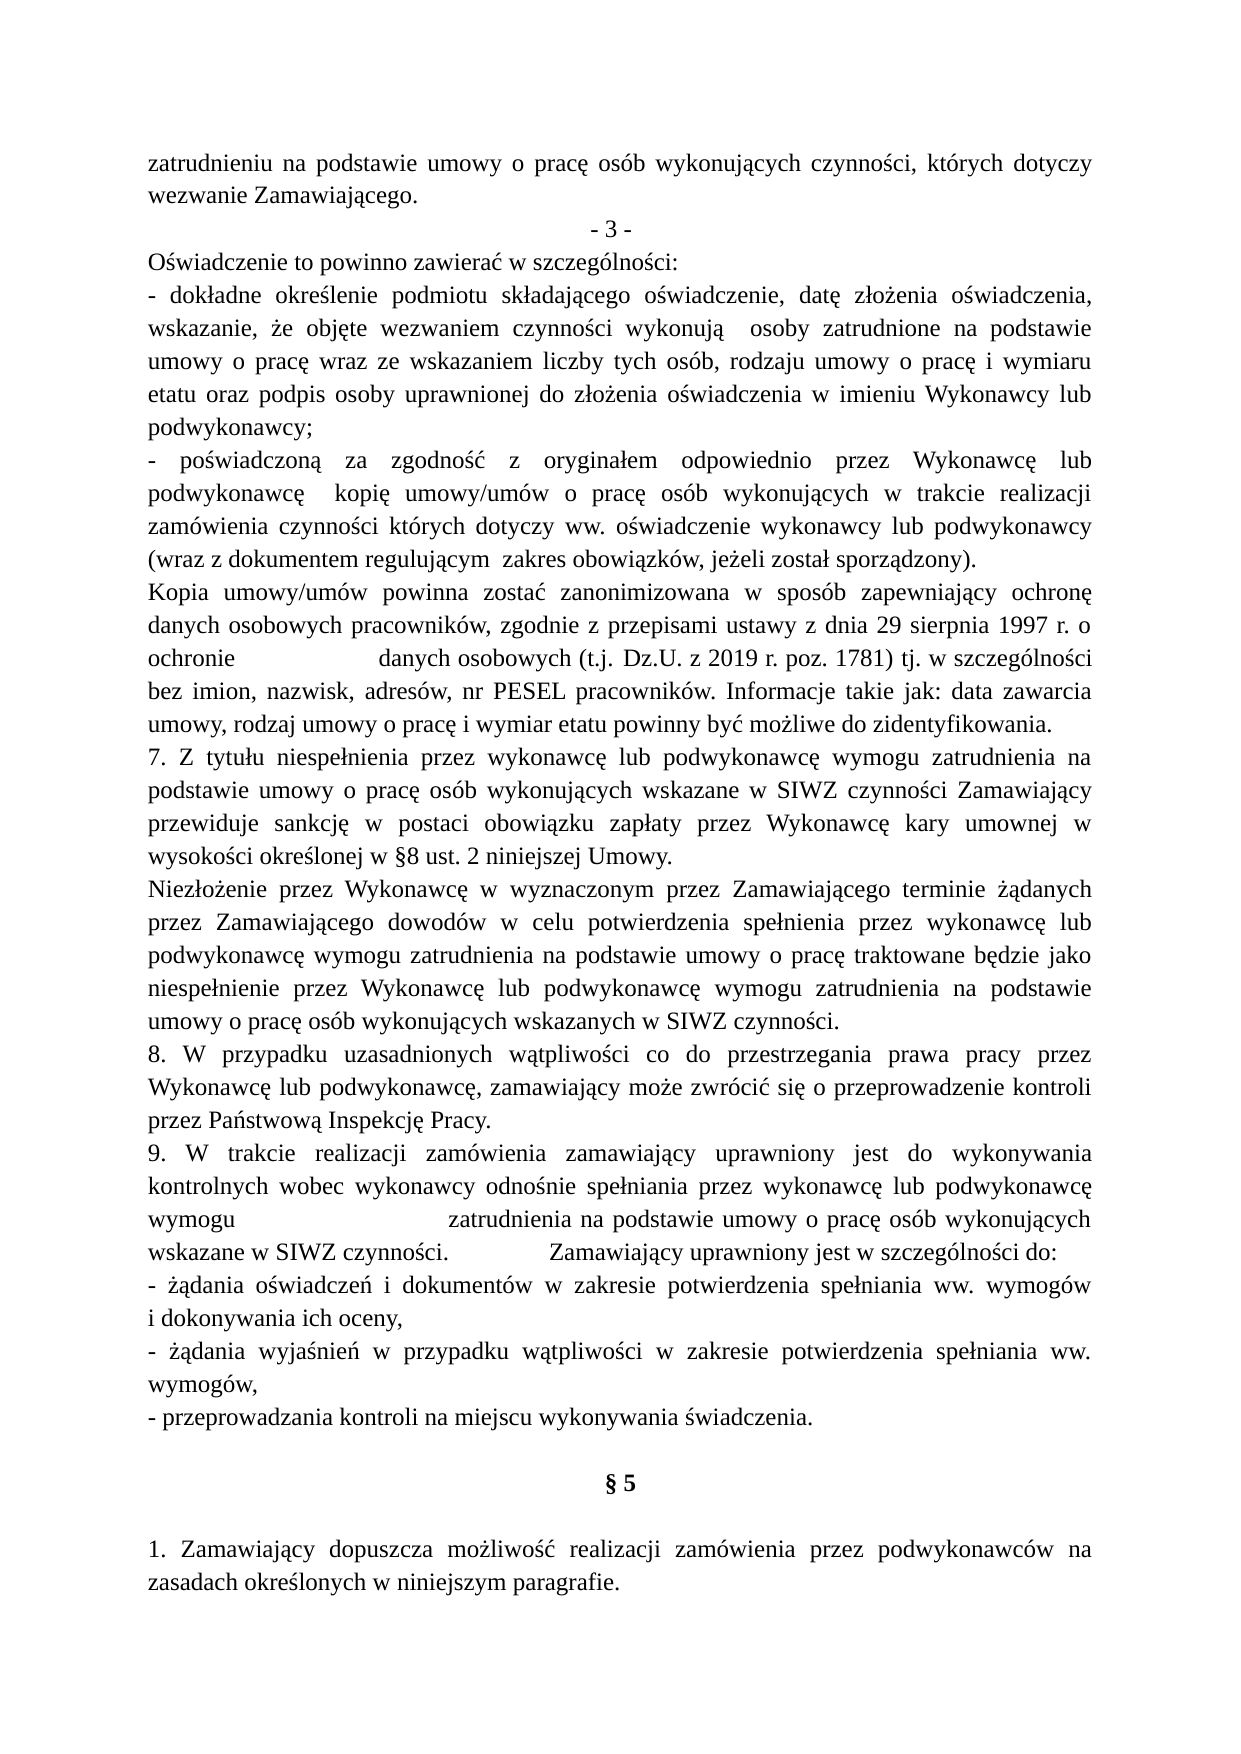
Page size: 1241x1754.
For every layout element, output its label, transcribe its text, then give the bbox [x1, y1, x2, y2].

text 9. W trakcie realizacji zamówienia zamawiający uprawniony jest do wykonywania kontrolnych wobec wykonawcy odnośnie spełniania przez wykonawcę lub podwykonawcę wymogu zatrudnienia na podstawie umowy o pracę osób wykonujących wskazane w SIWZ czynności. Zamawiający uprawniony jest w szczególności do: [148, 1138, 1093, 1266]
text § 5 [148, 1468, 1093, 1497]
text - 3 - [148, 214, 1093, 242]
text - poświadczoną za zgodność z oryginałem odpowiednio przez Wykonawcę lub podwykonawcę kopię umowy/umów o pracę osób wykonujących w trakcie realizacji zamówienia czynności których dotyczy ww. oświadczenie wykonawcy lub podwykonawcy (wraz z dokumentem regulującym zakres obowiązków, jeżeli został sporządzony). [148, 445, 1093, 573]
text - żądania wyjaśnień w przypadku wątpliwości w zakresie potwierdzenia spełniania ww. wymogów, [148, 1336, 1093, 1398]
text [148, 148, 1093, 209]
text Niezłożenie przez Wykonawcę w wyznaczonym przez Zamawiającego terminie żądanych przez Zamawiającego dowodów w celu potwierdzenia spełnienia przez wykonawcę lub podwykonawcę wymogu zatrudnienia na podstawie umowy o pracę traktowane będzie jako niespełnienie przez Wykonawcę lub podwykonawcę wymogu zatrudnienia na podstawie umowy o pracę osób wykonujących wskazanych w SIWZ czynności. [148, 874, 1093, 1035]
text 7. Z tytułu niespełnienia przez wykonawcę lub podwykonawcę wymogu zatrudnienia na podstawie umowy o pracę osób wykonujących wskazane w SIWZ czynności Zamawiający przewiduje sankcję w postaci obowiązku zapłaty przez Wykonawcę kary umownej w wysokości określonej w §8 ust. 2 niniejszej Umowy. [148, 742, 1093, 870]
text - żądania oświadczeń i dokumentów w zakresie potwierdzenia spełniania ww. wymogów i dokonywania ich oceny, [148, 1270, 1093, 1332]
text Kopia umowy/umów powinna zostać zanonimizowana w sposób zapewniający ochronę danych osobowych pracowników, zgodnie z przepisami ustawy z dnia 29 sierpnia 1997 r. o ochronie danych osobowych (t.j. Dz.U. z 2019 r. poz. 1781) tj. w szczególności bez imion, nazwisk, adresów, nr PESEL pracowników. Informacje takie jak: data zawarcia umowy, rodzaj umowy o pracę i wymiar etatu powinny być możliwe do zidentyfikowania. [148, 577, 1093, 738]
text 8. W przypadku uzasadnionych wątpliwości co do przestrzegania prawa pracy przez Wykonawcę lub podwykonawcę, zamawiający może zwrócić się o przeprowadzenie kontroli przez Państwową Inspekcję Pracy. [148, 1039, 1093, 1134]
text - dokładne określenie podmiotu składającego oświadczenie, datę złożenia oświadczenia, wskazanie, że objęte wezwaniem czynności wykonują osoby zatrudnione na podstawie umowy o pracę wraz ze wskazaniem liczby tych osób, rodzaju umowy o pracę i wymiaru etatu oraz podpis osoby uprawnionej do złożenia oświadczenia w imieniu Wykonawcy lub podwykonawcy; [148, 280, 1093, 441]
text - przeprowadzania kontroli na miejscu wykonywania świadczenia. [148, 1402, 1093, 1431]
text Oświadczenie to powinno zawierać w szczególności: [148, 247, 1093, 275]
text 1. Zamawiający dopuszcza możliwość realizacji zamówienia przez podwykonawców na zasadach określonych w niniejszym paragrafie. [148, 1534, 1093, 1596]
